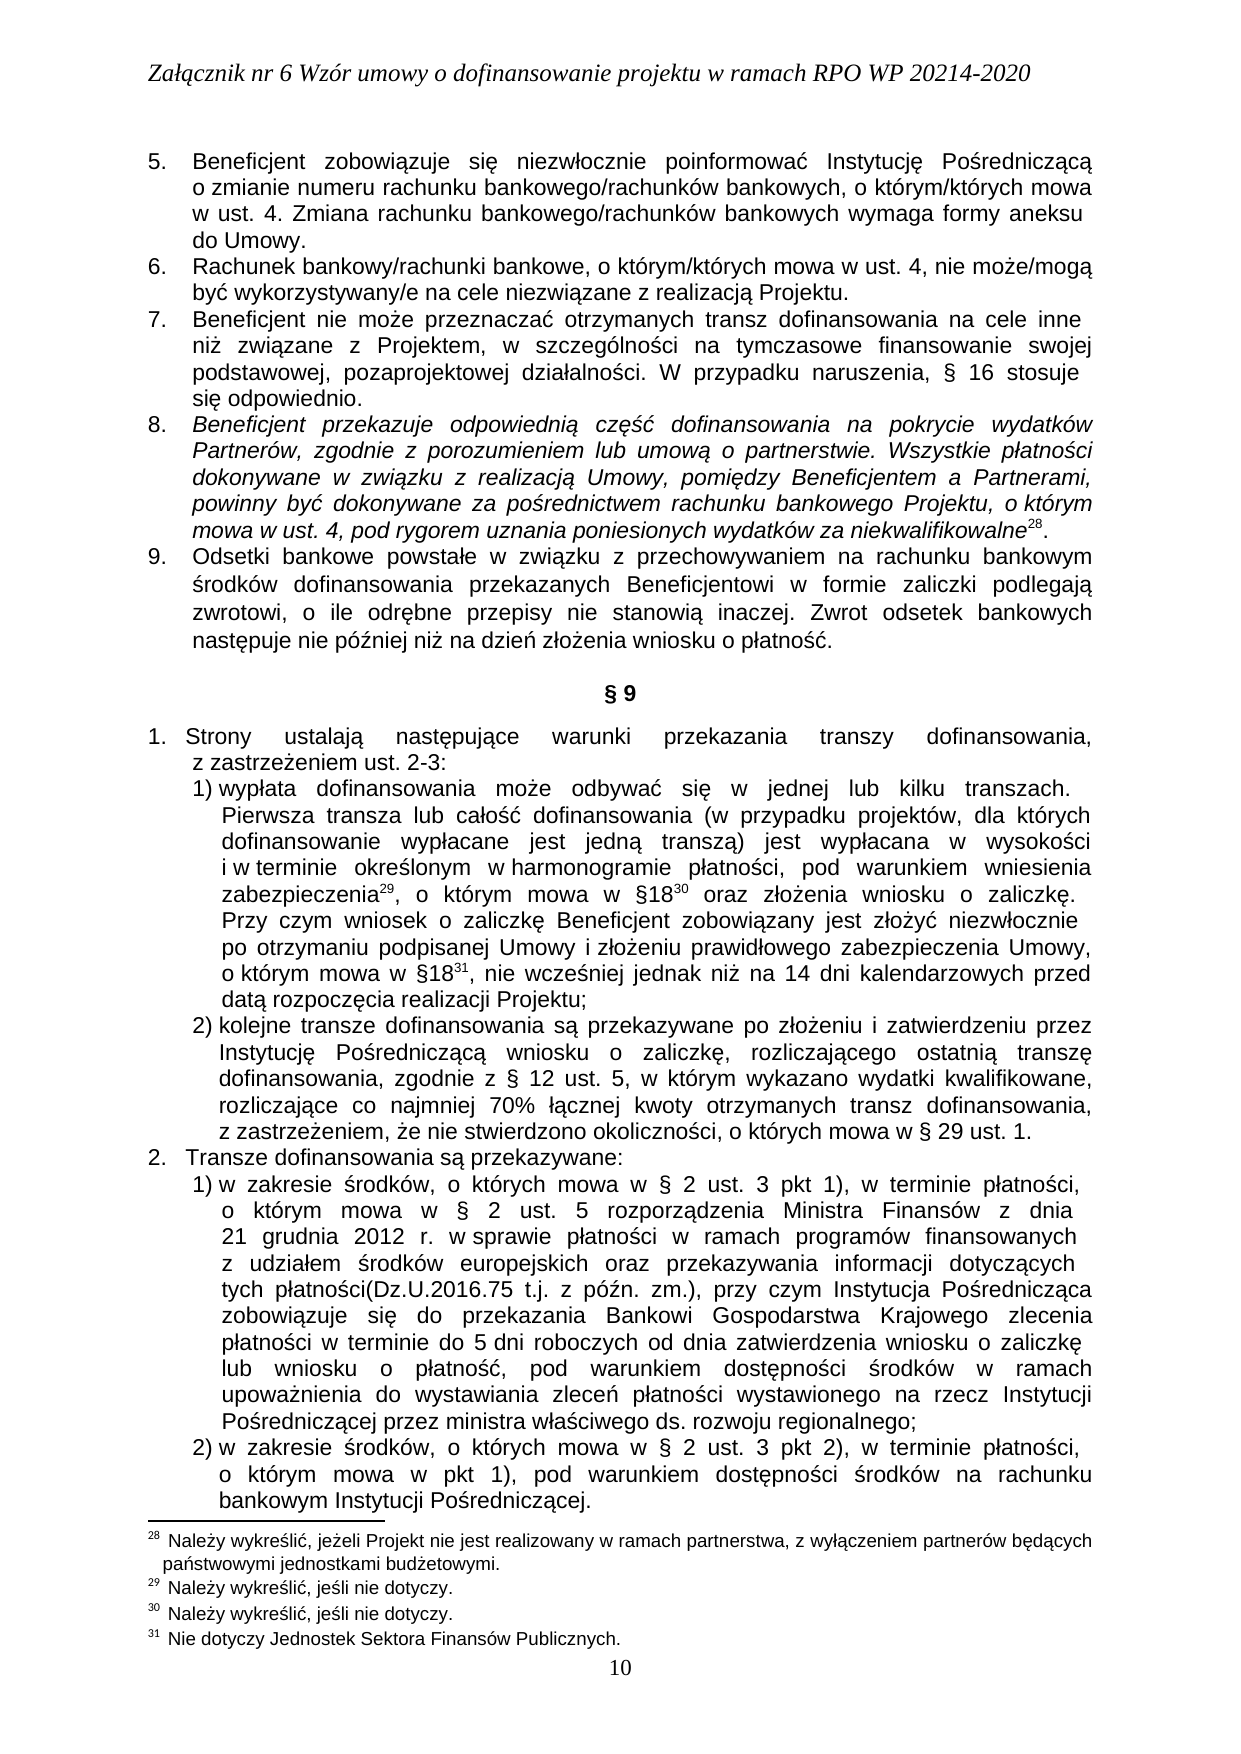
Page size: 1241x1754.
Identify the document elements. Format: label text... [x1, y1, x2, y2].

list kolejne transze dofinansowania są przekazywane po złożeniu i zatwierdzeniu przez Instytucję Pośredniczącą wniosku o zaliczkę, rozliczającego ostatnią transzę dofinansowania, zgodnie z § 12 ust. 5, w którym wykazano wydatki kwalifikowane, rozliczające co najmniej 70% łącznej kwoty otrzymanych transz dofinansowania, z zastrzeżeniem, że nie stwierdzono okoliczności, o których mowa w § 29 ust. 1. [192, 1012, 1093, 1144]
list Beneficjent przekazuje odpowiednią część dofinansowania na pokrycie wydatków Partnerów, zgodnie z porozumieniem lub umową o partnerstwie. Wszystkie płatności dokonywane w związku z realizacją Umowy, pomiędzy Beneficjentem a Partnerami, powinny być dokonywane za pośrednictwem rachunku bankowego Projektu, o którym mowa w ust. 4, pod rygorem uznania poniesionych wydatków za niekwalifikowalne. [148, 411, 1093, 543]
list Strony ustalają następujące warunki przekazania transzy dofinansowania, z zastrzeżeniem ust. 2-3: [148, 723, 1093, 775]
list Beneficjent zobowiązuje się niezwłocznie poinformować Instytucję Pośredniczącą o zmianie numeru rachunku bankowego/rachunków bankowych, o którym/których mowa w ust. 4. Zmiana rachunku bankowego/rachunków bankowych wymaga formy aneksu do Umowy. [148, 148, 1093, 253]
list wypłata dofinansowania może odbywać się w jednej lub kilku transzach. Pierwsza transza lub całość dofinansowania (w przypadku projektów, dla których dofinansowanie wypłacane jest jedną transzą) jest wypłacana w wysokości i w terminie określonym w harmonogramie płatności, pod warunkiem wniesienia zabezpieczenia, o którym mowa w §18 oraz złożenia wniosku o zaliczkę. Przy czym wniosek o zaliczkę Beneficjent zobowiązany jest złożyć niezwłocznie po otrzymaniu podpisanej Umowy i złożeniu prawidłowego zabezpieczenia Umowy, o którym mowa w §18, nie wcześniej jednak niż na 14 dni kalendarzowych przed datą rozpoczęcia realizacji Projektu; [192, 775, 1091, 1012]
text § 9 [148, 679, 1093, 706]
list w zakresie środków, o których mowa w § 2 ust. 3 pkt 2), w terminie płatności, o którym mowa w pkt 1), pod warunkiem dostępności środków na rachunku bankowym Instytucji Pośredniczącej. [192, 1434, 1093, 1513]
list Odsetki bankowe powstałe w związku z przechowywaniem na rachunku bankowym środków dofinansowania przekazanych Beneficjentowi w formie zaliczki podlegają zwrotowi, o ile odrębne przepisy nie stanowią inaczej. Zwrot odsetek bankowych następuje nie później niż na dzień złożenia wniosku o płatność. [148, 543, 1093, 653]
list Transze dofinansowania są przekazywane: [148, 1144, 1093, 1171]
list Rachunek bankowy/rachunki bankowe, o którym/których mowa w ust. 4, nie może/mogą być wykorzystywany/e na cele niezwiązane z realizacją Projektu. [148, 253, 1093, 306]
list Beneficjent nie może przeznaczać otrzymanych transz dofinansowania na cele inne niż związane z Projektem, w szczególności na tymczasowe finansowanie swojej podstawowej, pozaprojektowej działalności. W przypadku naruszenia, § 16 stosuje się odpowiednio. [148, 306, 1093, 411]
list w zakresie środków, o których mowa w § 2 ust. 3 pkt 1), w terminie płatności, o którym mowa w § 2 ust. 5 rozporządzenia Ministra Finansów z dnia 21 grudnia 2012 r. w sprawie płatności w ramach programów finansowanych z udziałem środków europejskich oraz przekazywania informacji dotyczących tych płatności(Dz.U.2016.75 t.j. z późn. zm.), przy czym Instytucja Pośrednicząca zobowiązuje się do przekazania Bankowi Gospodarstwa Krajowego zlecenia płatności w terminie do 5 dni roboczych od dnia zatwierdzenia wniosku o zaliczkę lub wniosku o płatność, pod warunkiem dostępności środków w ramach upoważnienia do wystawiania zleceń płatności wystawionego na rzecz Instytucji Pośredniczącej przez ministra właściwego ds. rozwoju regionalnego; [192, 1171, 1093, 1434]
